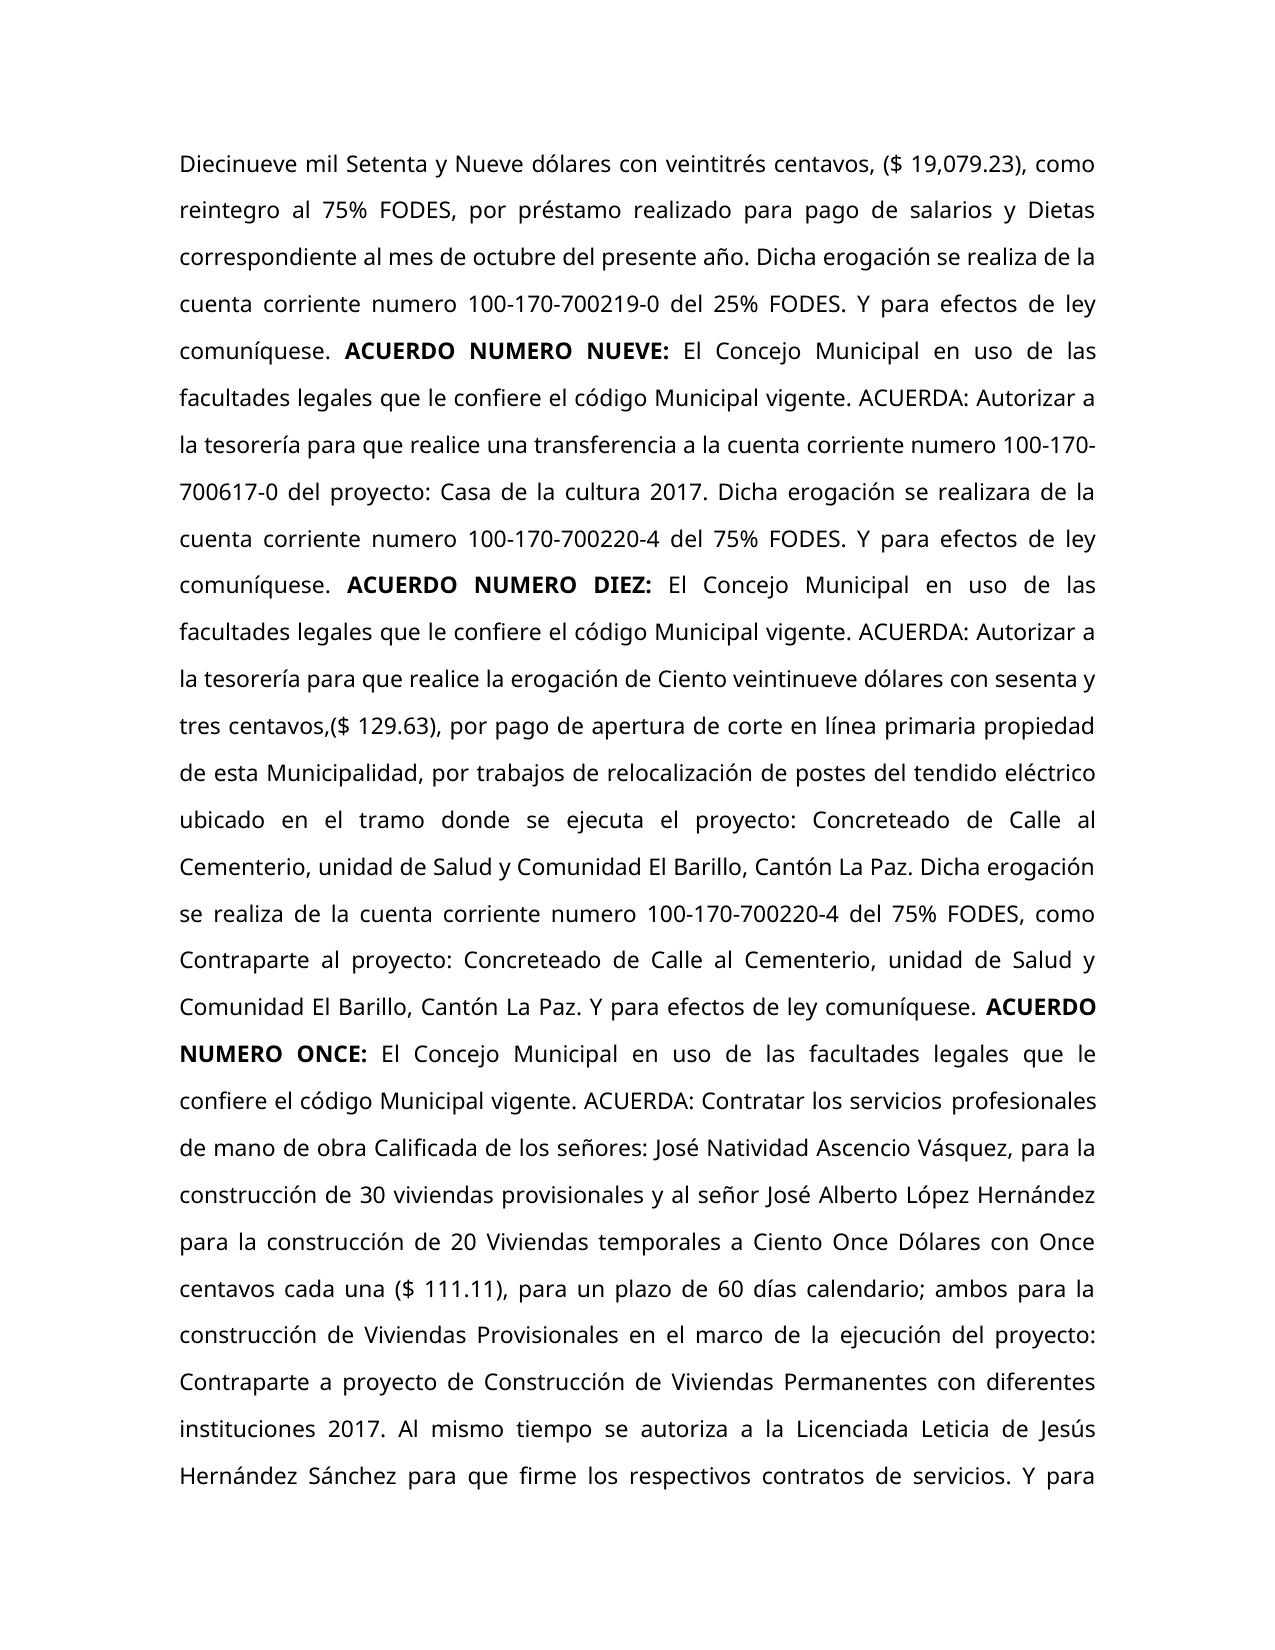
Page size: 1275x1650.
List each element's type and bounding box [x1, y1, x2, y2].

text [179, 148, 1097, 1491]
